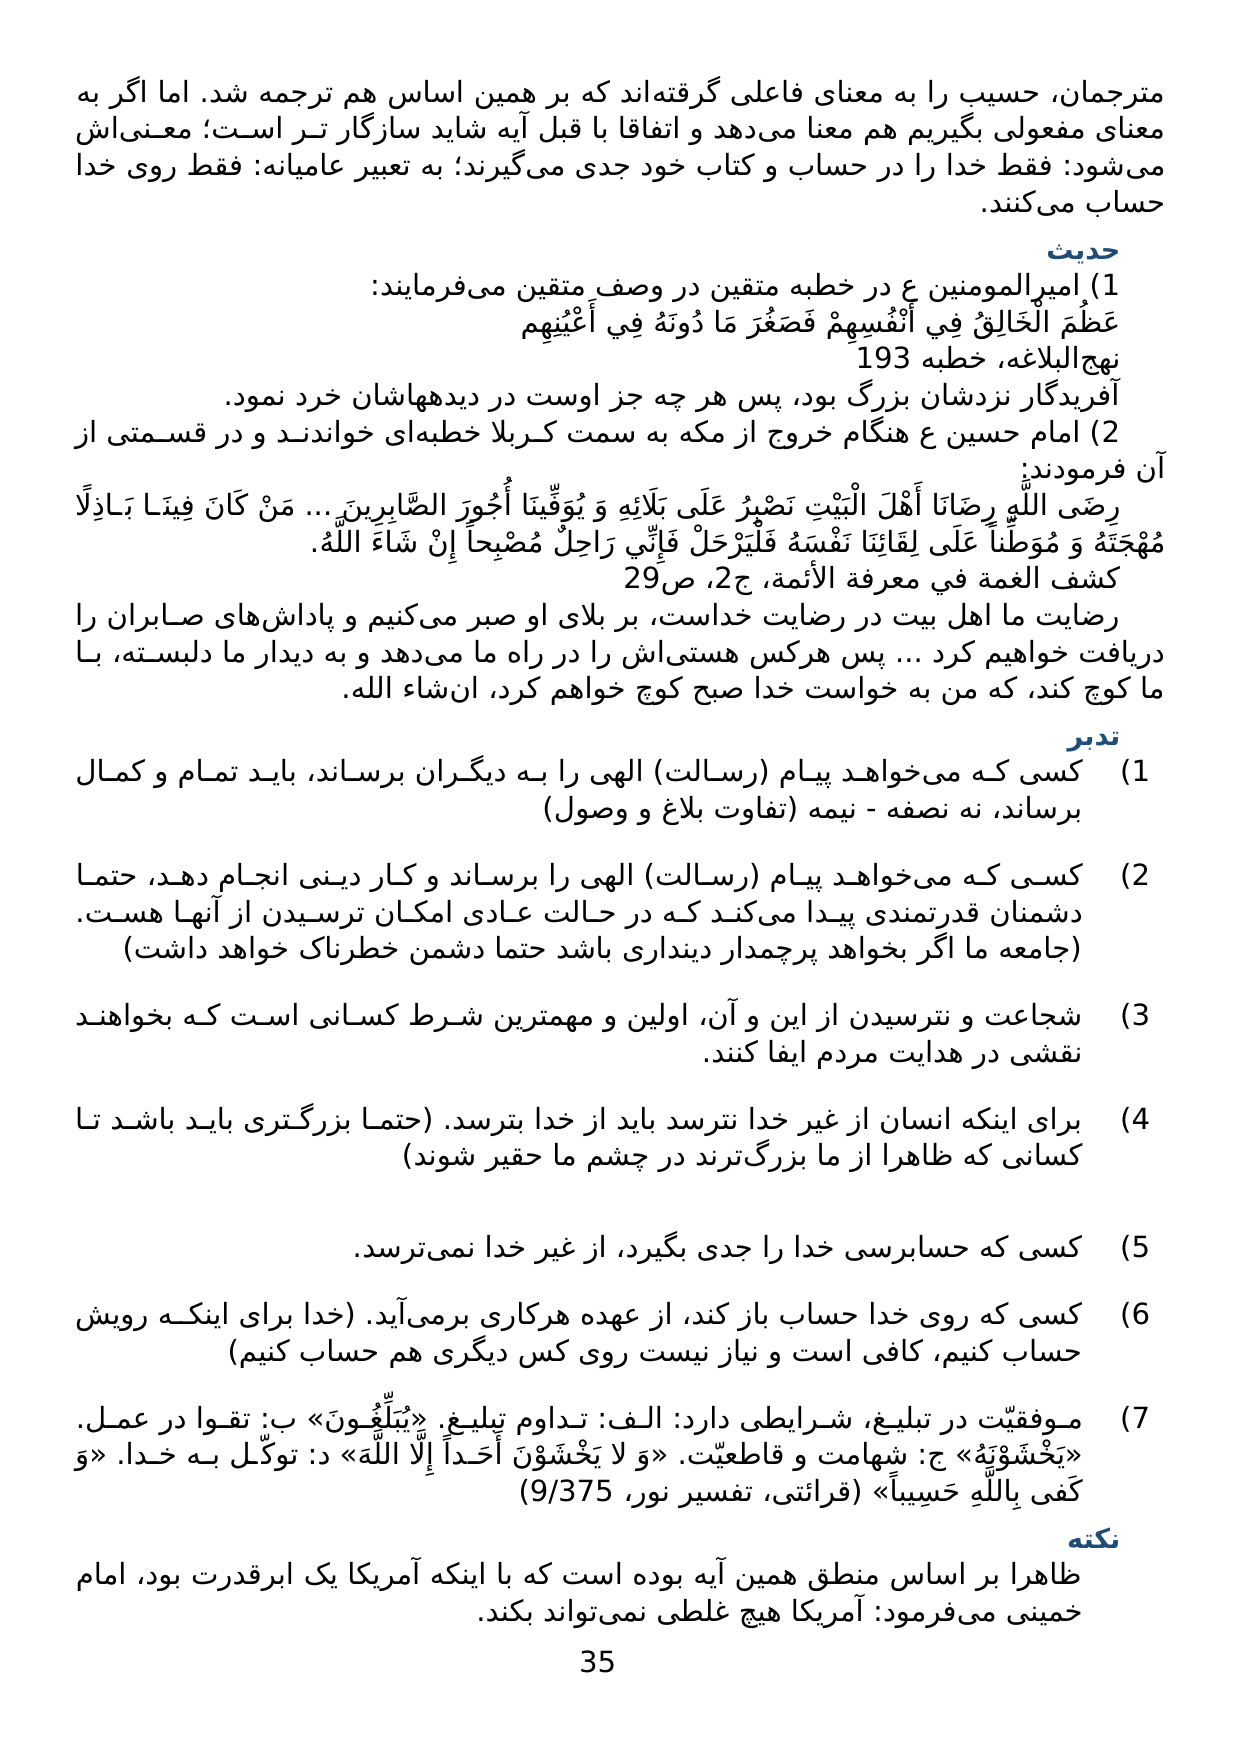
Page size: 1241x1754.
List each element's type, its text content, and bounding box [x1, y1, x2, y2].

text رضایت ما اهل بیت در رضایت خداست، بر بلای او صبر می‌کنیم و پاداش‌های صابران را دریافت خواهیم کرد ... پس هرکس هستی‌اش را در راه ما می‌دهد و به دیدار ما دلبسته، با ما كوچ كند، كه من به خواست‏ خدا صبح کوچ خواهم کرد، ان‌شاء الله. [75, 598, 1165, 706]
list کسی که می‌خواهد پیام (رسالت) الهی را به دیگران برساند، باید تمام و کمال برساند، نه نصفه - نیمه (تفاوت بلاغ و وصول) [75, 755, 1120, 825]
subtitle نکته [75, 1523, 1165, 1555]
list کسی که روی خدا حساب باز کند، از عهده هرکاری برمی‌آید. (خدا برای اینکه رویش حساب کنیم، کافی است و نیاز نیست روی کس دیگری هم حساب کنیم) [75, 1297, 1120, 1368]
list ظاهرا بر اساس منطق همین آیه بوده است که با اینکه آمریکا یک ابرقدرت بود، امام خمینی می‌فرمود: آمریکا هیچ غلطی نمی‌تواند بکند. [75, 1558, 1083, 1628]
subtitle تدبر [75, 721, 1165, 752]
list کسی که می‌خواهد پیام (رسالت) الهی را برساند و کار دینی انجام دهد، حتما دشمنان قدرتمندی پیدا می‌کند که در حالت عادی امکان ترسیدن از آنها هست. (جامعه ما اگر بخواهد پرچمدار دینداری باشد حتما دشمن خطرناک خواهد داشت) [75, 858, 1120, 966]
list شجاعت و نترسیدن از این و آن، اولین و مهمترین شرط کسانی است که بخواهند نقشی در هدایت مردم ایفا کنند. [75, 998, 1120, 1069]
list برای اینکه انسان از غیر خدا نترسد باید از خدا بترسد. (حتما بزرگتری باید باشد تا کسانی که ظاهرا از ما بزرگ‌ترند در چشم ما حقیر شوند) [75, 1102, 1120, 1173]
subtitle حدیث [75, 234, 1165, 266]
text 2) امام حسین ع هنگام خروج از مکه به سمت کربلا خطبه‌ای خواندند و در قسمتی از آن فرمودند: [75, 415, 1165, 486]
text آفريدگار نزدشان بزرگ بود، پس هر چه جز اوست در ديده‏هاشان خرد نمود. [75, 378, 1165, 412]
text نهج‌البلاغه، خطبه 193 [75, 342, 1165, 376]
list موفقيّت در تبليغ، شرايطى دارد: الف: تداوم تبليغ. «يُبَلِّغُونَ» ب: تقوا در عمل. «يَخْشَوْنَهُ» ج: شهامت و قاطعيّت. «وَ لا يَخْشَوْنَ أَحَداً إِلَّا اللَّهَ» د: توكّل به خدا. «وَ كَفى‏ بِاللَّهِ حَسِيباً» (قرائتی، تفسیر نور، 9/375) [75, 1401, 1120, 1508]
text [75, 75, 1165, 219]
text كشف الغمة في معرفة الأئمة، ج‏2، ص29 [75, 562, 1165, 596]
text عَظُمَ الْخَالِقُ فِي أَنْفُسِهِمْ فَصَغُرَ مَا دُونَهُ فِي أَعْيُنِهِم‏ [75, 305, 1165, 339]
text رِضَى اللَّهِ رِضَانَا أَهْلَ الْبَيْتِ نَصْبِرُ عَلَى بَلَائِهِ وَ يُوَفِّينَا أُجُورَ الصَّابِرِينَ ... مَنْ كَانَ فِينَا بَاذِلًا مُهْجَتَهُ وَ مُوَطِّناً عَلَى لِقَائِنَا نَفْسَهُ فَلْيَرْحَلْ فَإِنِّي رَاحِلٌ مُصْبِحاً إِنْ شَاءَ اللَّهُ. [75, 488, 1165, 559]
text 1) امیرالمومنین ع در خطبه متقین در وصف متقین می‌فرمایند: [75, 268, 1165, 302]
list کسی که حسابرسی خدا را جدی بگیرد، از غیر خدا نمی‌ترسد. [75, 1231, 1120, 1264]
